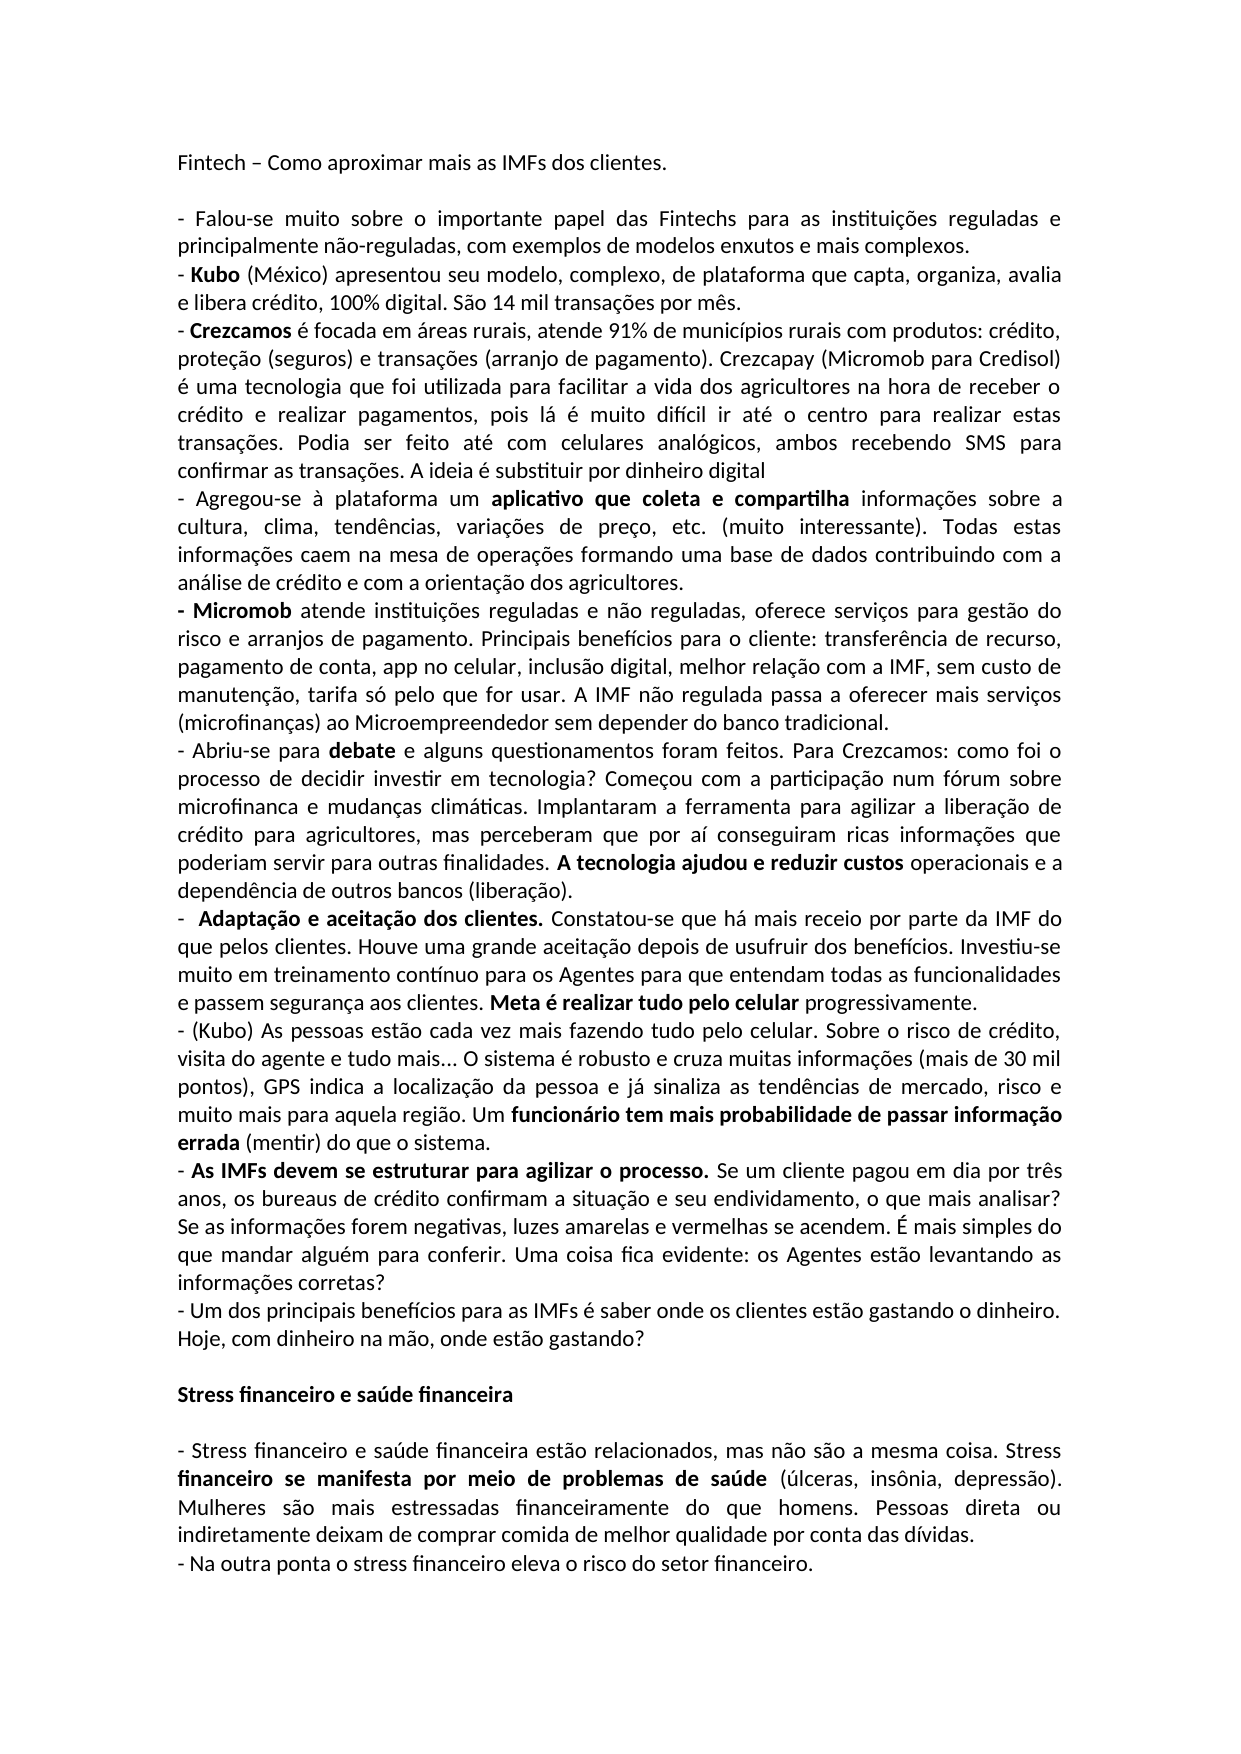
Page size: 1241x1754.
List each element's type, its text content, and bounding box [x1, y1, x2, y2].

text Stress financeiro e saúde financeira [177, 1381, 1063, 1408]
text - Stress financeiro e saúde financeira estão relacionados, mas não são a mesma coisa. Stress financeiro se manifesta por meio de problemas de saúde (úlceras, insônia, depressão). Mulheres são mais estressadas financeiramente do que homens. Pessoas direta ou indiretamente deixam de comprar comida de melhor qualidade por conta das dívidas. [177, 1437, 1063, 1549]
text - Crezcamos é focada em áreas rurais, atende 91% de municípios rurais com produtos: crédito, proteção (seguros) e transações (arranjo de pagamento). Crezcapay (Micromob para Credisol) é uma tecnologia que foi utilizada para facilitar a vida dos agricultores na hora de receber o crédito e realizar pagamentos, pois lá é muito difícil ir até o centro para realizar estas transações. Podia ser feito até com celulares analógicos, ambos recebendo SMS para confirmar as transações. A ideia é substituir por dinheiro digital [177, 316, 1063, 484]
text - Na outra ponta o stress financeiro eleva o risco do setor financeiro. [177, 1549, 1063, 1577]
text Fintech – Como aproximar mais as IMFs dos clientes. [177, 148, 1063, 176]
text - Um dos principais benefícios para as IMFs é saber onde os clientes estão gastando o dinheiro. Hoje, com dinheiro na mão, onde estão gastando? [177, 1296, 1063, 1352]
text - Agregou-se à plataforma um aplicativo que coleta e compartilha informações sobre a cultura, clima, tendências, variações de preço, etc. (muito interessante). Todas estas informações caem na mesa de operações formando uma base de dados contribuindo com a análise de crédito e com a orientação dos agricultores. [177, 484, 1063, 596]
text - Kubo (México) apresentou seu modelo, complexo, de plataforma que capta, organiza, avalia e libera crédito, 100% digital. São 14 mil transações por mês. [177, 260, 1063, 316]
text - Adaptação e aceitação dos clientes. Constatou-se que há mais receio por parte da IMF do que pelos clientes. Houve uma grande aceitação depois de usufruir dos benefícios. Investiu-se muito em treinamento contínuo para os Agentes para que entendam todas as funcionalidades e passem segurança aos clientes. Meta é realizar tudo pelo celular progressivamente. [177, 904, 1063, 1016]
text - Abriu-se para debate e alguns questionamentos foram feitos. Para Crezcamos: como foi o processo de decidir investir em tecnologia? Começou com a participação num fórum sobre microfinanca e mudanças climáticas. Implantaram a ferramenta para agilizar a liberação de crédito para agricultores, mas perceberam que por aí conseguiram ricas informações que poderiam servir para outras finalidades. A tecnologia ajudou e reduzir custos operacionais e a dependência de outros bancos (liberação). [177, 736, 1063, 904]
text - Micromob atende instituições reguladas e não reguladas, oferece serviços para gestão do risco e arranjos de pagamento. Principais benefícios para o cliente: transferência de recurso, pagamento de conta, app no celular, inclusão digital, melhor relação com a IMF, sem custo de manutenção, tarifa só pelo que for usar. A IMF não regulada passa a oferecer mais serviços (microfinanças) ao Microempreendedor sem depender do banco tradicional. [177, 596, 1063, 736]
text - Falou-se muito sobre o importante papel das Fintechs para as instituições reguladas e principalmente não-reguladas, com exemplos de modelos enxutos e mais complexos. [177, 204, 1063, 260]
text - As IMFs devem se estruturar para agilizar o processo. Se um cliente pagou em dia por três anos, os bureaus de crédito confirmam a situação e seu endividamento, o que mais analisar? Se as informações forem negativas, luzes amarelas e vermelhas se acendem. É mais simples do que mandar alguém para conferir. Uma coisa fica evidente: os Agentes estão levantando as informações corretas? [177, 1156, 1063, 1296]
text - (Kubo) As pessoas estão cada vez mais fazendo tudo pelo celular. Sobre o risco de crédito, visita do agente e tudo mais... O sistema é robusto e cruza muitas informações (mais de 30 mil pontos), GPS indica a localização da pessoa e já sinaliza as tendências de mercado, risco e muito mais para aquela região. Um funcionário tem mais probabilidade de passar informação errada (mentir) do que o sistema. [177, 1016, 1063, 1156]
